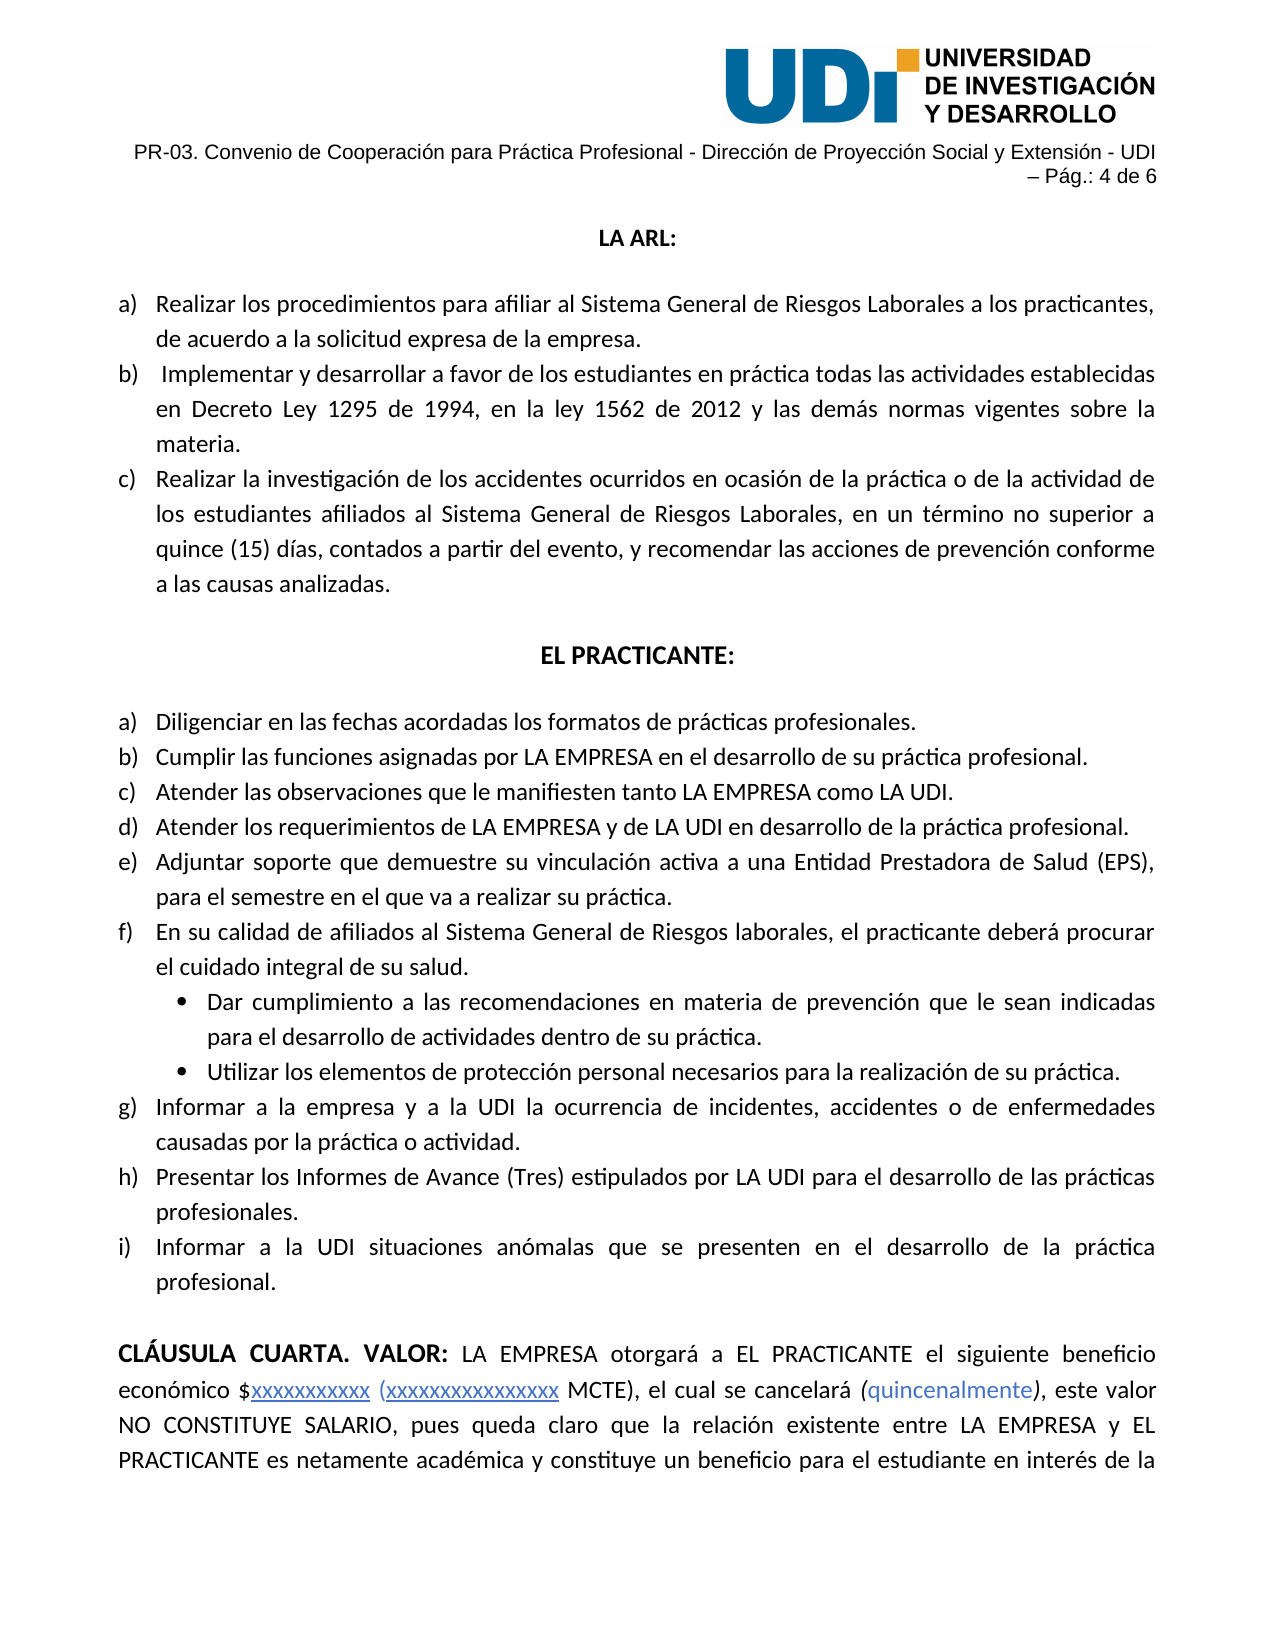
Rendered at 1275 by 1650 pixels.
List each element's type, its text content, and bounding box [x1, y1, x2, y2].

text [118, 1337, 1157, 1474]
list Diligenciar en las fechas acordadas los formatos de prácticas profesionales. [118, 707, 1157, 737]
list Implementar y desarrollar a favor de los estudiantes en práctica todas las actividades establecidas en Decreto Ley 1295 de 1994, en la ley 1562 de 2012 y las demás normas vigentes sobre la materia. [118, 358, 1157, 459]
list Realizar los procedimientos para afiliar al Sistema General de Riesgos Laborales a los practicantes, de acuerdo a la solicitud expresa de la empresa. [118, 288, 1157, 354]
list Cumplir las funciones asignadas por LA EMPRESA en el desarrollo de su práctica profesional. [118, 742, 1157, 772]
list Informar a la UDI situaciones anómalas que se presenten en el desarrollo de la práctica profesional. [118, 1232, 1157, 1297]
list Atender los requerimientos de LA EMPRESA y de LA UDI en desarrollo de la práctica profesional. [118, 812, 1157, 842]
text LA ARL: [118, 223, 1157, 253]
list Realizar la investigación de los accidentes ocurridos en ocasión de la práctica o de la actividad de los estudiantes afiliados al Sistema General de Riesgos Laborales, en un término no superior a quince (15) días, contados a partir del evento, y recomendar las acciones de prevención conforme a las causas analizadas. [118, 463, 1157, 599]
list Utilizar los elementos de protección personal necesarios para la realización de su práctica. [177, 1057, 1157, 1087]
text EL PRACTICANTE: [118, 638, 1157, 671]
list Informar a la empresa y a la UDI la ocurrencia de incidentes, accidentes o de enfermedades causadas por la práctica o actividad. [118, 1092, 1157, 1157]
list Dar cumplimiento a las recomendaciones en materia de prevención que le sean indicadas para el desarrollo de actividades dentro de su práctica. [177, 987, 1157, 1052]
list En su calidad de afiliados al Sistema General de Riesgos laborales, el practicante deberá procurar el cuidado integral de su salud. [118, 917, 1157, 982]
list Atender las observaciones que le manifiesten tanto LA EMPRESA como LA UDI. [118, 777, 1157, 807]
list Adjuntar soporte que demuestre su vinculación activa a una Entidad Prestadora de Salud (EPS), para el semestre en el que va a realizar su práctica. [118, 847, 1157, 912]
picture [722, 43, 1158, 129]
list Presentar los Informes de Avance (Tres) estipulados por LA UDI para el desarrollo de las prácticas profesionales. [118, 1162, 1157, 1227]
